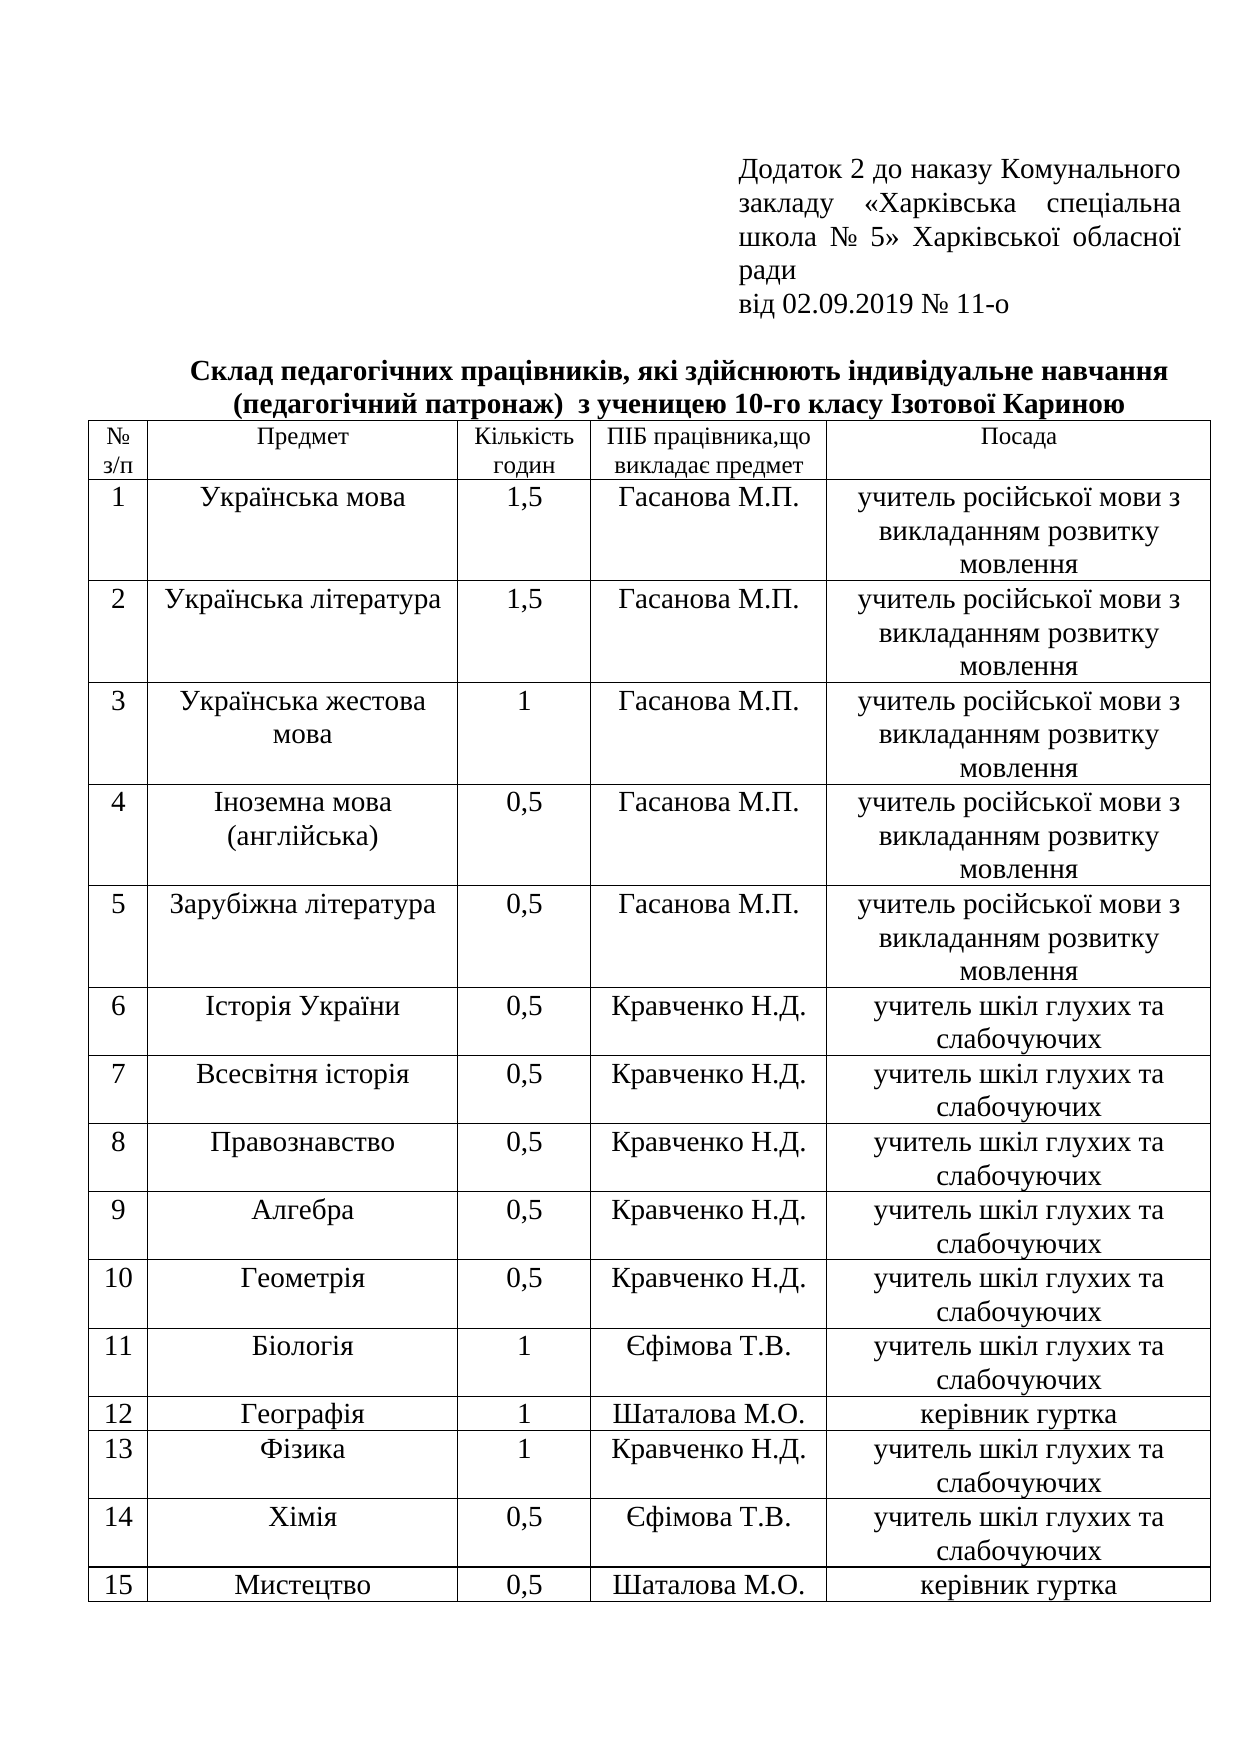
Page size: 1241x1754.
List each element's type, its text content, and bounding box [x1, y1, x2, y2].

table_cell учитель російської мови з викладанням розвитку мовлення [827, 886, 1210, 987]
table_header Посада [827, 421, 1210, 478]
table_cell 0,5 [458, 1568, 590, 1601]
table_cell учитель російської мови з викладанням розвитку мовлення [827, 785, 1210, 885]
table_cell Кравченко Н.Д. [591, 1431, 826, 1498]
text Склад педагогічних працівників, які здійснюють індивідуальне навчання (педагогічний патронаж) з ученицею 10-го класу Ізотової Кариною [177, 353, 1181, 420]
table_cell 12 [89, 1397, 147, 1430]
table_cell 1 [458, 1329, 590, 1396]
table_cell учитель шкіл глухих та слабочуючих [827, 988, 1210, 1055]
table_cell Алгебра [148, 1192, 457, 1259]
table_cell Всесвітня історія [148, 1056, 457, 1123]
table_cell Кравченко Н.Д. [591, 1056, 826, 1123]
table_header Предмет [148, 421, 457, 478]
table_cell учитель шкіл глухих та слабочуючих [827, 1260, 1210, 1327]
table_cell Єфімова Т.В. [591, 1329, 826, 1396]
table_cell Географія [148, 1397, 457, 1430]
table_cell 1,5 [458, 581, 590, 682]
table_cell 10 [89, 1260, 147, 1327]
table_cell 2 [89, 581, 147, 682]
table_cell 0,5 [458, 785, 590, 885]
table_cell Кравченко Н.Д. [591, 1124, 826, 1191]
table_cell Хімія [148, 1499, 457, 1566]
table_cell керівник гуртка [827, 1568, 1210, 1601]
table_cell 13 [89, 1431, 147, 1498]
table_cell учитель російської мови з викладанням розвитку мовлення [827, 581, 1210, 682]
table_cell 0,5 [458, 1260, 590, 1327]
table_cell учитель шкіл глухих та слабочуючих [827, 1329, 1210, 1396]
table_cell 0,5 [458, 1124, 590, 1191]
table_cell учитель російської мови з викладанням розвитку мовлення [827, 683, 1210, 783]
table_cell Гасанова М.П. [591, 480, 826, 580]
table_cell Єфімова Т.В. [591, 1499, 826, 1566]
table_cell 3 [89, 683, 147, 783]
table_cell Гасанова М.П. [591, 581, 826, 682]
table_cell 1 [458, 1397, 590, 1430]
table_cell 14 [89, 1499, 147, 1566]
table_cell Кравченко Н.Д. [591, 1192, 826, 1259]
table_cell Геометрія [148, 1260, 457, 1327]
table_cell 1 [89, 480, 147, 580]
table_cell учитель шкіл глухих та слабочуючих [827, 1499, 1210, 1566]
table_cell 7 [89, 1056, 147, 1123]
table_cell Шаталова М.О. [591, 1568, 826, 1601]
table_header Кількість годин [458, 421, 590, 478]
table_cell Українська мова [148, 480, 457, 580]
table_cell учитель шкіл глухих та слабочуючих [827, 1192, 1210, 1259]
table_cell Українська література [148, 581, 457, 682]
table_cell Кравченко Н.Д. [591, 988, 826, 1055]
table_cell Правознавство [148, 1124, 457, 1191]
table_cell 5 [89, 886, 147, 987]
table_cell 1 [458, 683, 590, 783]
table_cell 11 [89, 1329, 147, 1396]
table_cell 8 [89, 1124, 147, 1191]
table_cell учитель російської мови з викладанням розвитку мовлення [827, 480, 1210, 580]
table_cell Кравченко Н.Д. [591, 1260, 826, 1327]
table_cell Іноземна мова (англійська) [148, 785, 457, 885]
table_header № з/п [89, 421, 147, 478]
table_cell Історія України [148, 988, 457, 1055]
table_cell учитель шкіл глухих та слабочуючих [827, 1431, 1210, 1498]
table_cell Гасанова М.П. [591, 785, 826, 885]
text від 02.09.2019 № 11-о [738, 286, 1181, 319]
table_cell 1 [458, 1431, 590, 1498]
table_cell Шаталова М.О. [591, 1397, 826, 1430]
table_cell Зарубіжна література [148, 886, 457, 987]
table_cell 0,5 [458, 988, 590, 1055]
table_cell 0,5 [458, 1192, 590, 1259]
text Додаток 2 до наказу Комунального закладу «Харківська спеціальна школа № 5» Харківської обласної ради [738, 152, 1181, 286]
table_cell 0,5 [458, 1056, 590, 1123]
table_cell 6 [89, 988, 147, 1055]
table_cell Українська жестова мова [148, 683, 457, 783]
table_cell учитель шкіл глухих та слабочуючих [827, 1124, 1210, 1191]
table_cell 9 [89, 1192, 147, 1259]
table_cell 1,5 [458, 480, 590, 580]
table_cell Мистецтво [148, 1568, 457, 1601]
table_cell Гасанова М.П. [591, 683, 826, 783]
table_cell учитель шкіл глухих та слабочуючих [827, 1056, 1210, 1123]
table_cell Фізика [148, 1431, 457, 1498]
table_cell Біологія [148, 1329, 457, 1396]
table_cell Гасанова М.П. [591, 886, 826, 987]
table_cell 15 [89, 1568, 147, 1601]
table_cell 0,5 [458, 1499, 590, 1566]
table_cell 0,5 [458, 886, 590, 987]
table_cell 4 [89, 785, 147, 885]
table_cell керівник гуртка [827, 1397, 1210, 1430]
table_header ПІБ працівника,що викладає предмет [591, 421, 826, 478]
